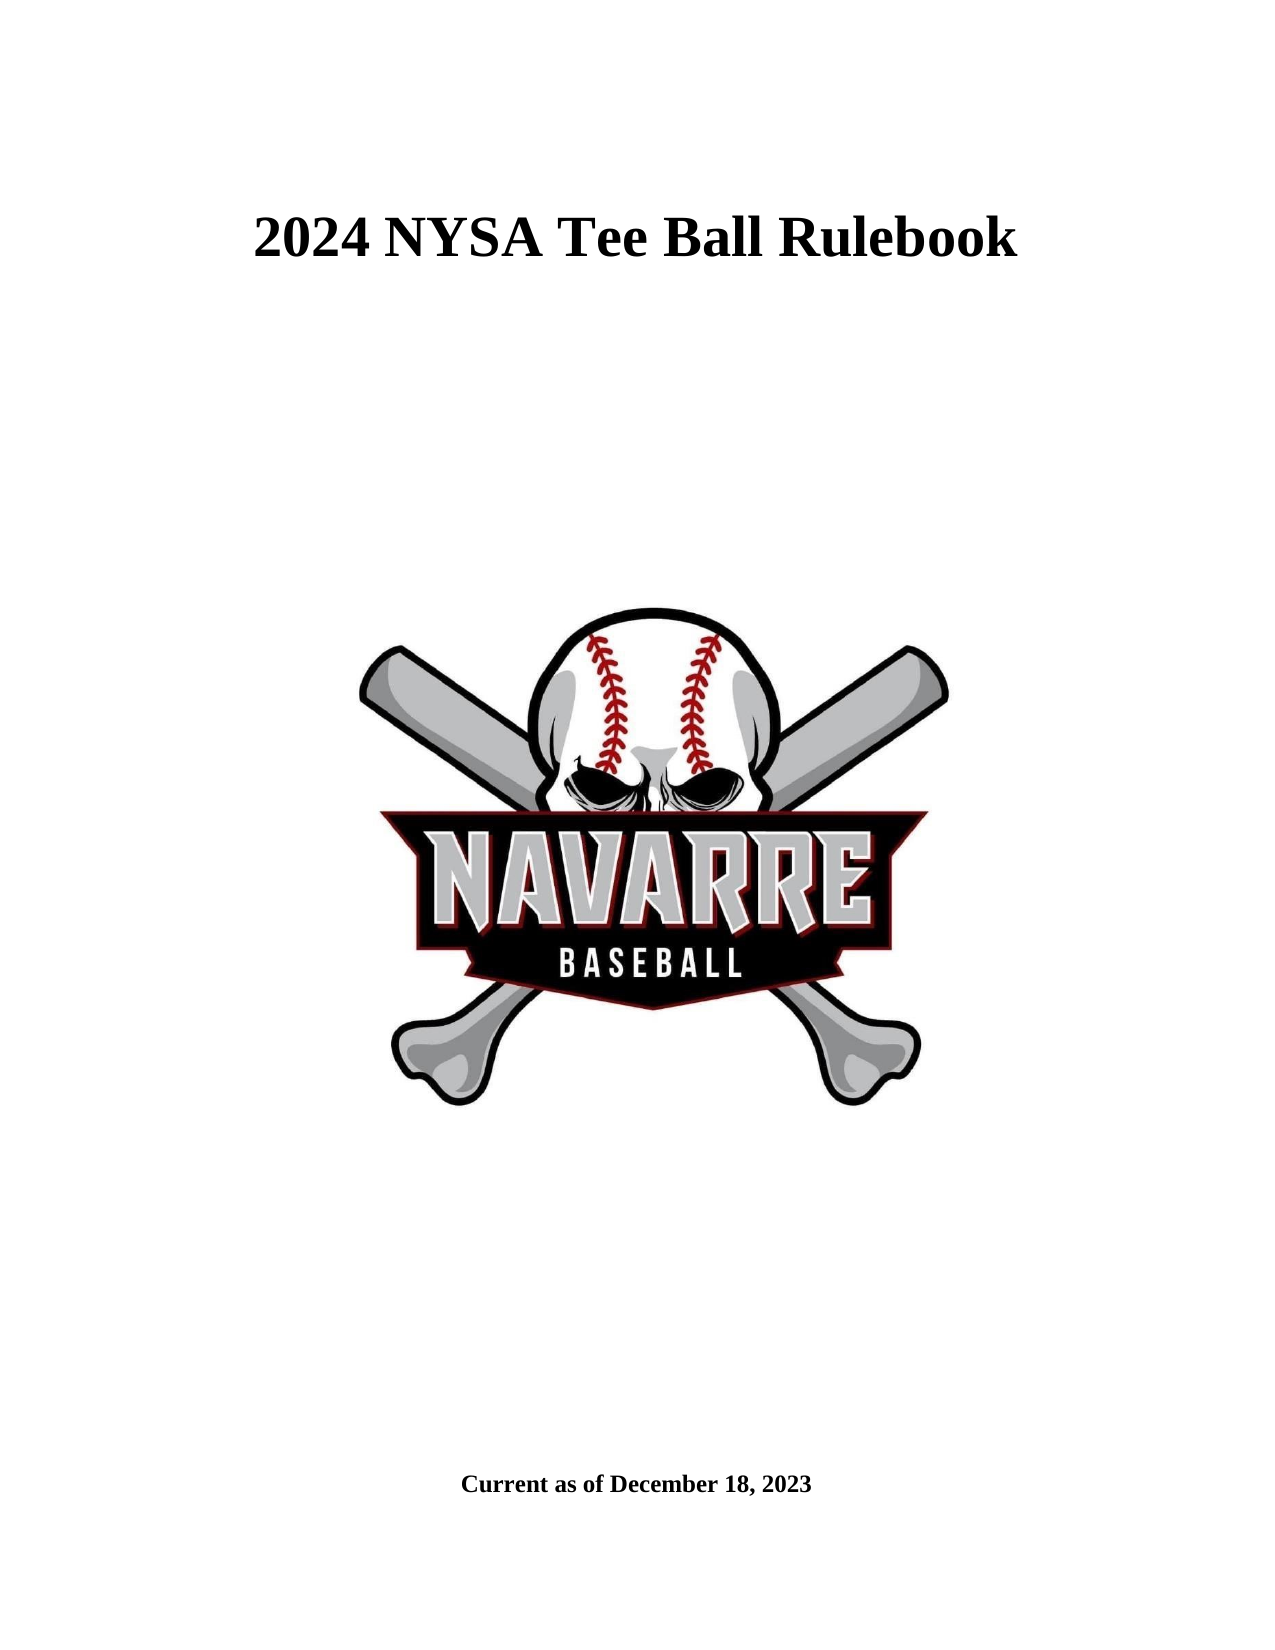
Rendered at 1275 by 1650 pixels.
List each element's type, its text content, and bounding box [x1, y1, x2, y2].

text 2024 NYSA Tee Ball Rulebook [149, 202, 1123, 269]
picture [165, 367, 1143, 1343]
text Current as of December 18, 2023 [176, 1469, 1096, 1498]
